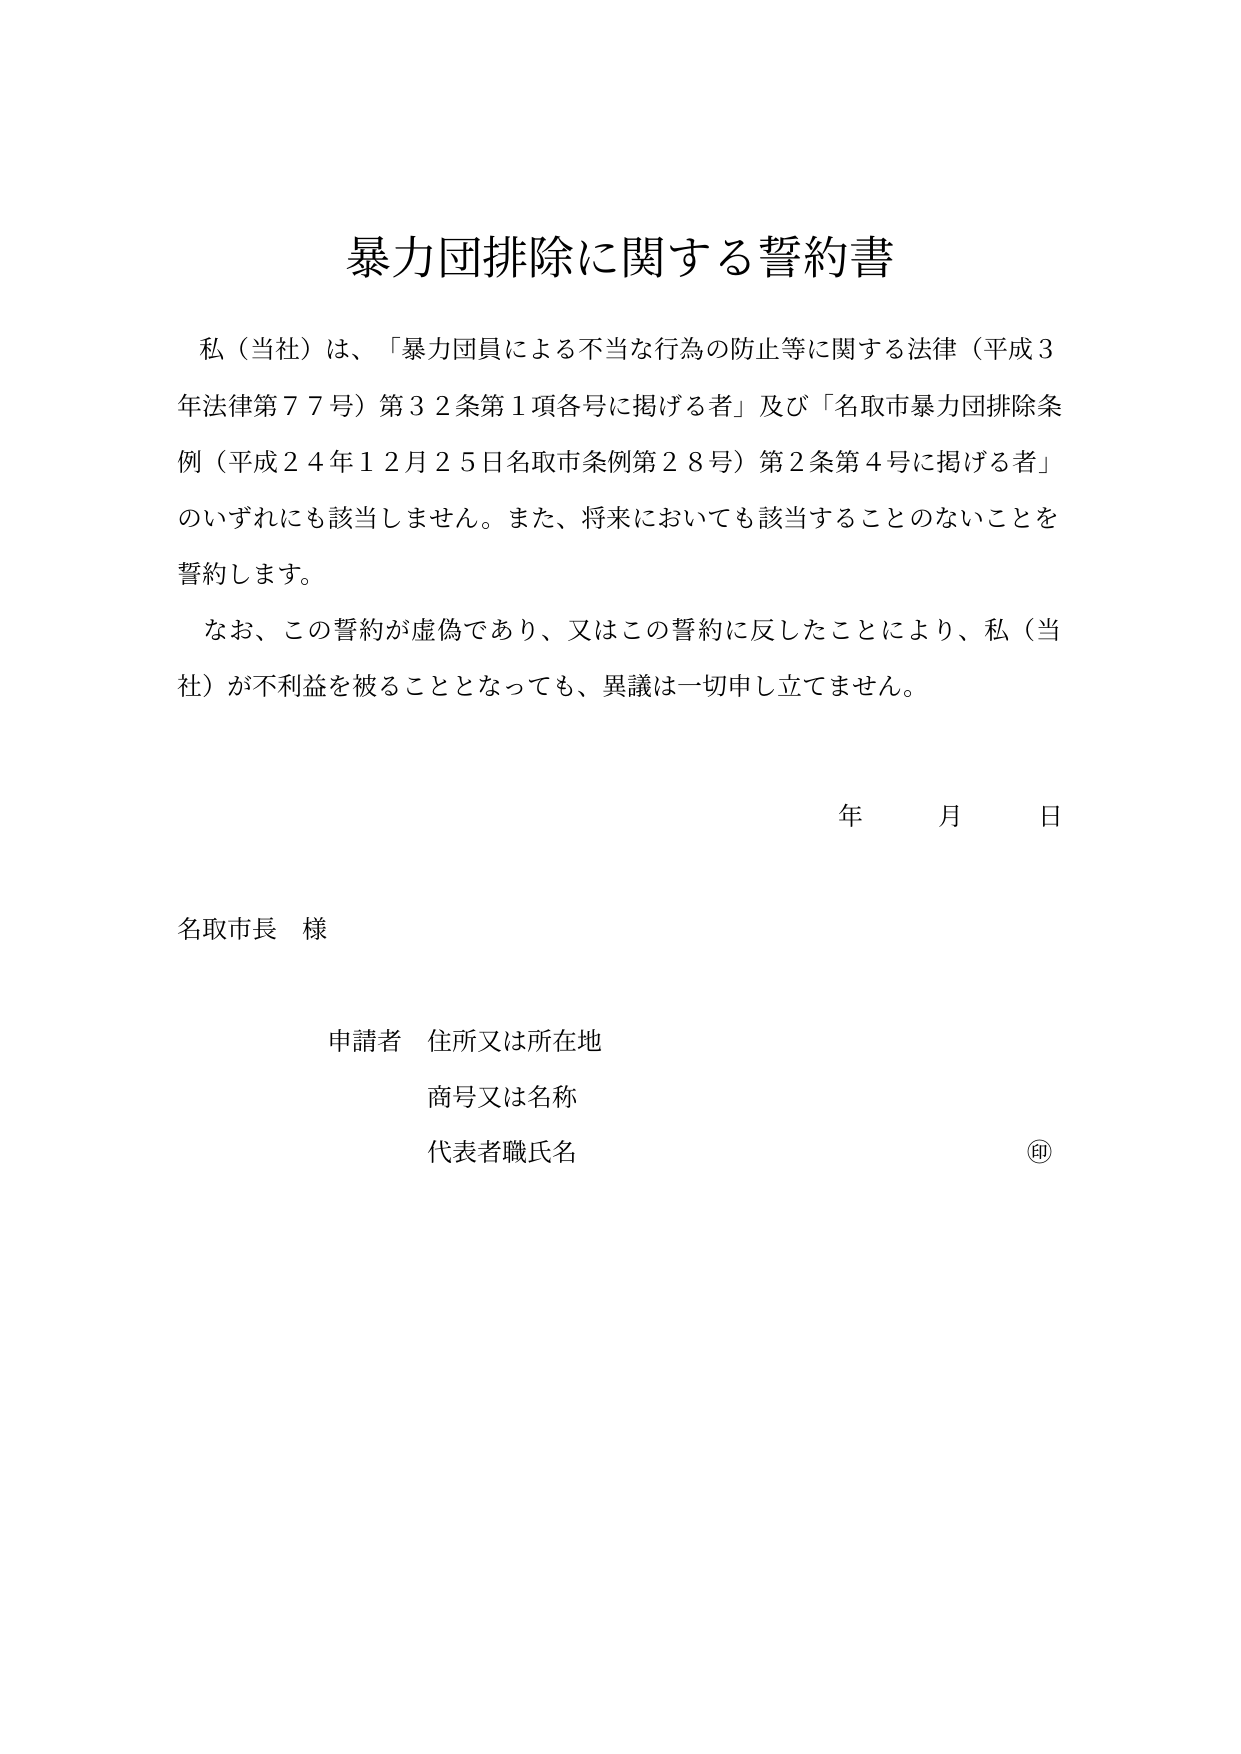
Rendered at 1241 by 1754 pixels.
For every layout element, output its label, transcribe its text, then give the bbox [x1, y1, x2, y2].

text 代表者職氏名 ㊞ [177, 1132, 1063, 1170]
text なお、この誓約が虚偽であり、又はこの誓約に反したことにより、私（当社）が不利益を被ることとなっても、異議は一切申し立てません。 [177, 610, 1063, 703]
text 名取市長 様 [177, 909, 1063, 946]
text 商号又は名称 [177, 1077, 1063, 1114]
text 年 月 日 [177, 796, 1063, 834]
text 暴力団排除に関する誓約書 [177, 217, 1063, 292]
text 私（当社）は、「暴力団員による不当な行為の防止等に関する法律（平成３年法律第７７号）第３２条第１項各号に掲げる者」及び「名取市暴力団排除条例（平成２４年１２月２５日名取市条例第２８号）第２条第４号に掲げる者」のいずれにも該当しません。また、将来においても該当することのないことを誓約します。 [177, 329, 1063, 592]
text 申請者 住所又は所在地 [177, 1021, 1063, 1059]
